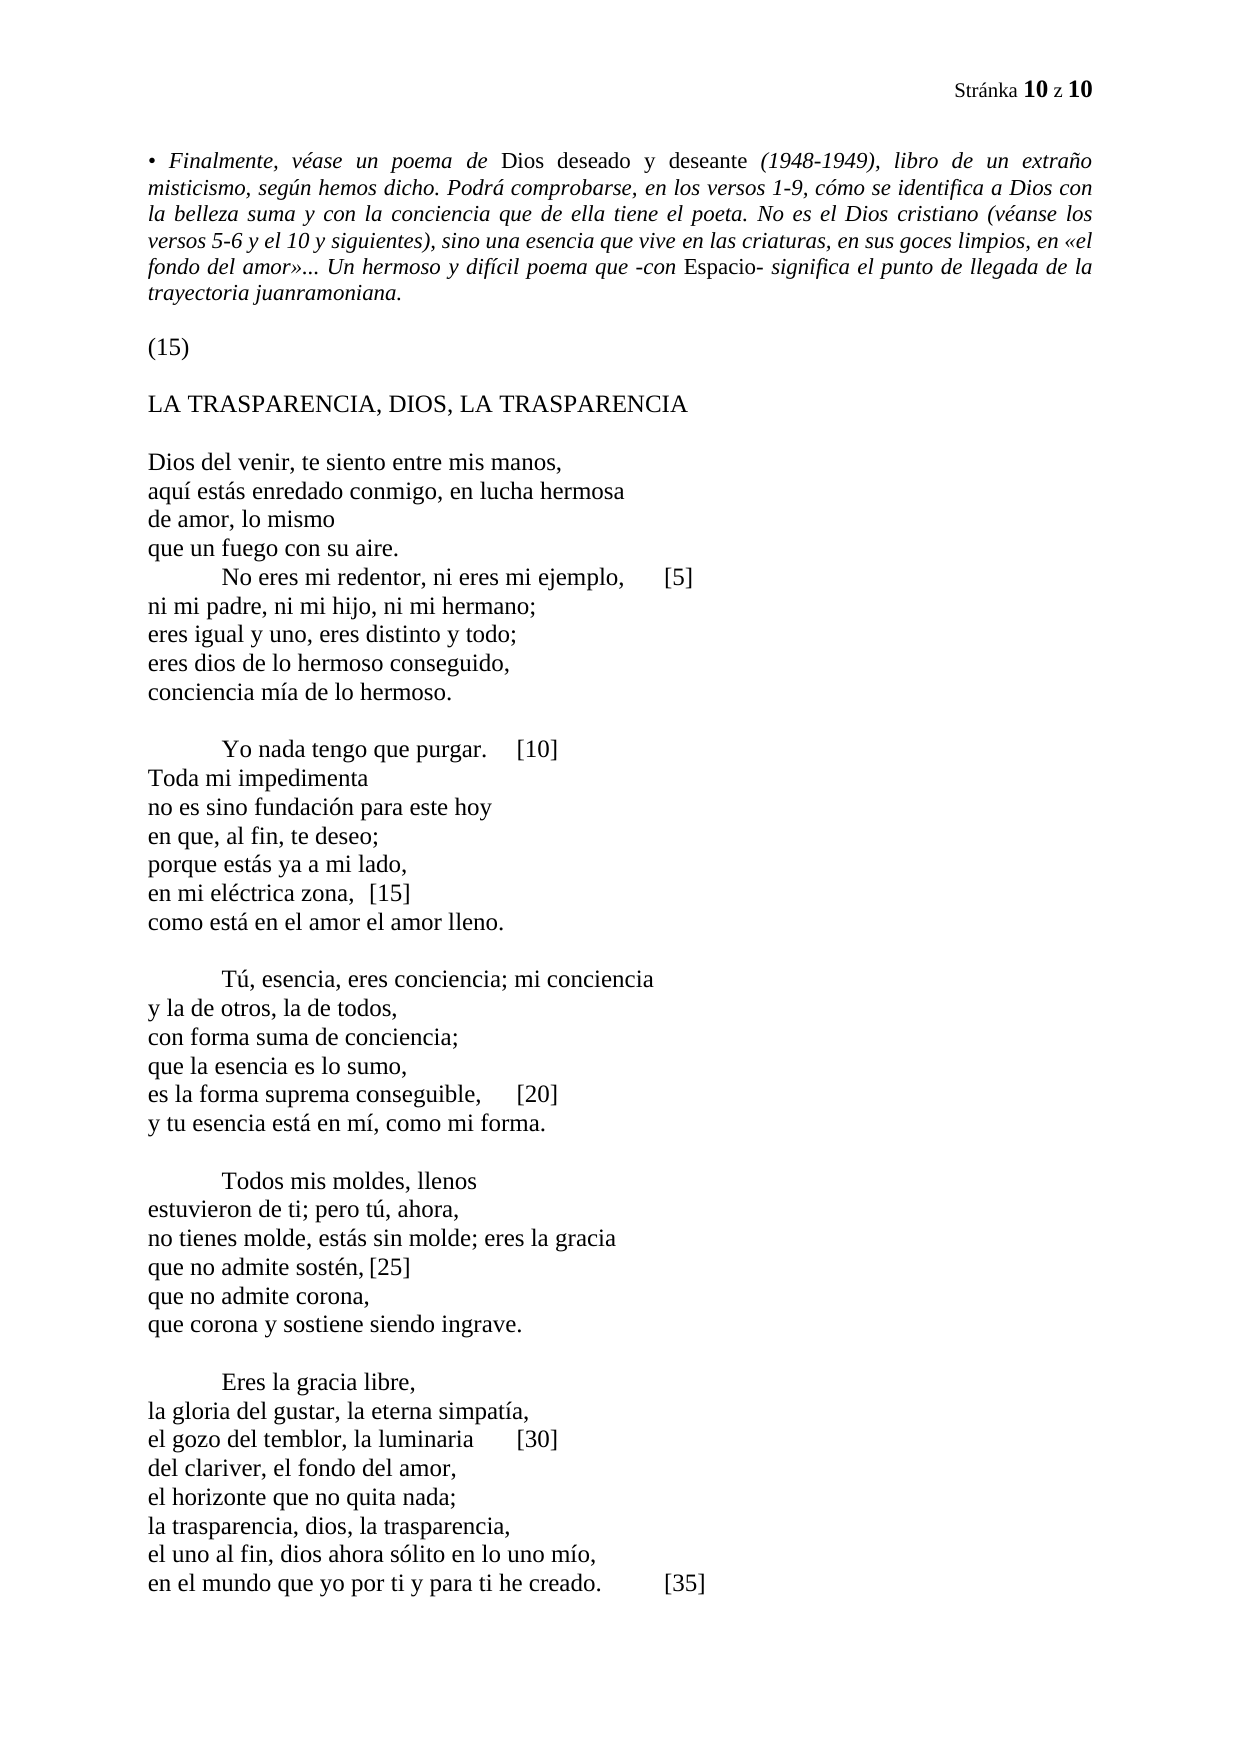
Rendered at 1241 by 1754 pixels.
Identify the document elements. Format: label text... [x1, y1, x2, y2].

text la trasparencia, dios, la trasparencia, [148, 1511, 1093, 1539]
text como está en el amor el amor lleno. [148, 907, 1093, 936]
text (15) [148, 332, 1093, 361]
text Tú, esencia, eres conciencia; mi conciencia [148, 964, 1093, 993]
text que corona y sostiene siendo ingrave. [148, 1309, 1093, 1338]
text • Finalmente, véase un poema de Dios deseado y deseante (1948-1949), libro de un extraño misticismo, según hemos dicho. Podrá comprobarse, en los versos 1-9, cómo se identifica a Dios con la belleza suma y con la conciencia que de ella tiene el poeta. No es el Dios cristiano (véanse los versos 5-6 y el 10 y siguientes), sino una esencia que vive en las criaturas, en sus goces limpios, en «el fondo del amor»... Un hermoso y difícil poema que -con Espacio- significa el punto de llegada de la trayectoria juanramoniana. [148, 148, 1093, 306]
text de amor, lo mismo [148, 504, 1093, 533]
text No eres mi redentor, ni eres mi ejemplo, [5] [148, 562, 1093, 591]
text que no admite sostén, [25] [148, 1252, 1093, 1281]
text aquí estás enredado conmigo, en lucha hermosa [148, 476, 1093, 504]
text Dios del venir, te siento entre mis manos, [148, 447, 1093, 476]
text el gozo del temblor, la luminaria [30] [148, 1424, 1093, 1453]
text y tu esencia está en mí, como mi forma. [148, 1108, 1093, 1137]
text el horizonte que no quita nada; [148, 1482, 1093, 1511]
text Eres la gracia libre, [148, 1367, 1093, 1396]
text Toda mi impedimenta [148, 763, 1093, 792]
text Yo nada tengo que purgar. [10] [148, 734, 1093, 763]
text en que, al fin, te deseo; [148, 821, 1093, 849]
text Todos mis moldes, llenos [148, 1166, 1093, 1194]
text es la forma suprema conseguible, [20] [148, 1079, 1093, 1108]
text no tienes molde, estás sin molde; eres la gracia [148, 1223, 1093, 1252]
text y la de otros, la de todos, [148, 993, 1093, 1022]
text eres dios de lo hermoso conseguido, [148, 648, 1093, 677]
text del clariver, el fondo del amor, [148, 1453, 1093, 1482]
text en el mundo que yo por ti y para ti he creado. [35] [148, 1568, 1093, 1597]
text que la esencia es lo sumo, [148, 1051, 1093, 1079]
text , DIOS, [148, 389, 1093, 418]
text que un fuego con su aire. [148, 533, 1093, 562]
text la gloria del gustar, la eterna simpatía, [148, 1396, 1093, 1424]
text conciencia mía de lo hermoso. [148, 677, 1093, 706]
text en mi eléctrica zona, [15] [148, 878, 1093, 907]
text eres igual y uno, eres distinto y todo; [148, 619, 1093, 648]
text estuvieron de ti; pero tú, ahora, [148, 1194, 1093, 1223]
text el uno al fin, dios ahora sólito en lo uno mío, [148, 1539, 1093, 1568]
text con forma suma de conciencia; [148, 1022, 1093, 1051]
text no es sino fundación para este hoy [148, 792, 1093, 821]
text que no admite corona, [148, 1281, 1093, 1309]
text ni mi padre, ni mi hijo, ni mi hermano; [148, 591, 1093, 619]
text porque estás ya a mi lado, [148, 849, 1093, 878]
